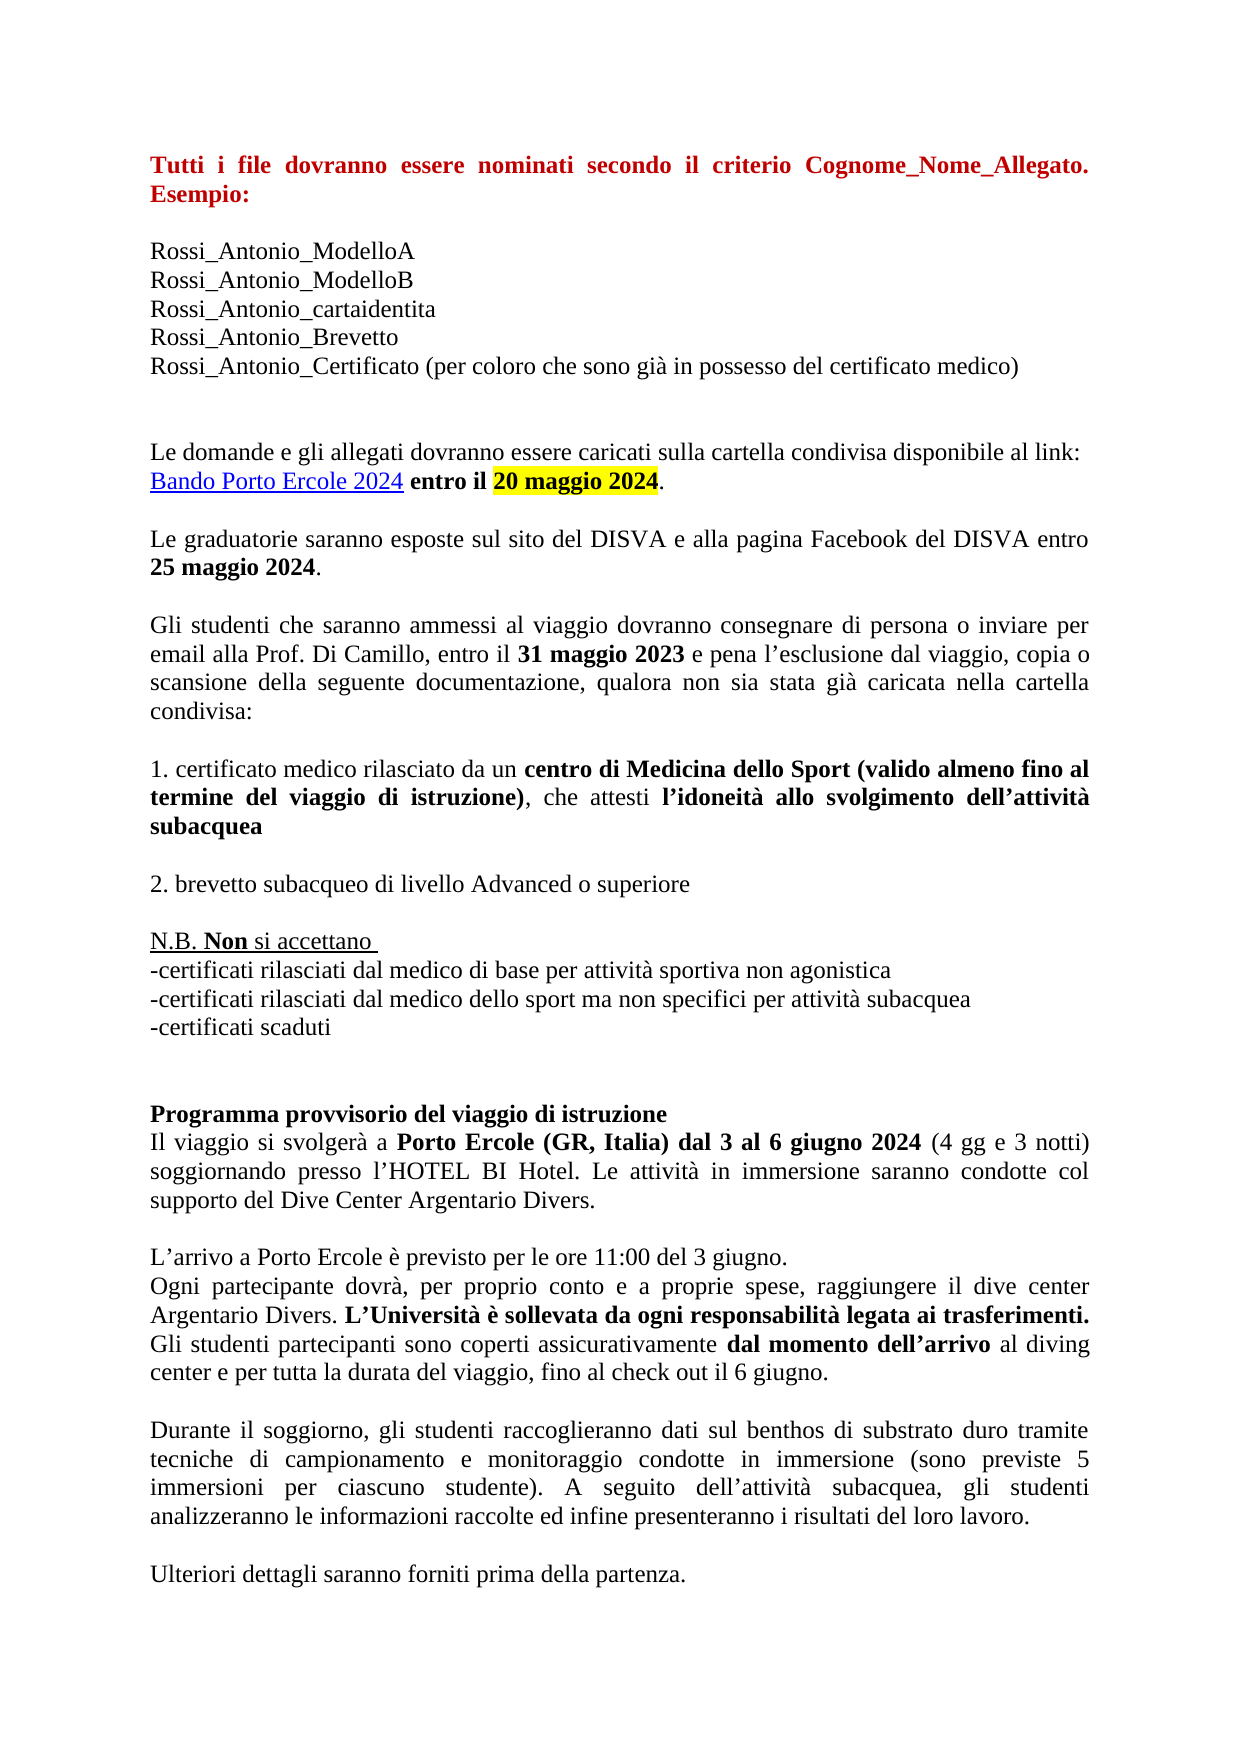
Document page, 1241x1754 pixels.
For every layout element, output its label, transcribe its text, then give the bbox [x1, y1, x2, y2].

text Ulteriori dettagli saranno forniti prima della partenza. [150, 1559, 1090, 1587]
text Gli studenti che saranno ammessi al viaggio dovranno consegnare di persona o inviare per email alla Prof. Di Camillo, entro il 31 maggio 2023 e pena l’esclusione dal viaggio, copia o scansione della seguente documentazione, qualora non sia stata già caricata nella cartella condivisa: [150, 610, 1090, 725]
text Ogni partecipante dovrà, per proprio conto e a proprie spese, raggiungere il dive center Argentario Divers. L’Università è sollevata da ogni responsabilità legata ai trasferimenti. Gli studenti partecipanti sono coperti assicurativamente dal momento dell’arrivo al diving center e per tutta la durata del viaggio, fino al check out il 6 giugno. [150, 1271, 1090, 1386]
text Rossi_Antonio_ModelloB [150, 265, 1090, 294]
text Durante il soggiorno, gli studenti raccoglieranno dati sul benthos di substrato duro tramite tecniche di campionamento e monitoraggio condotte in immersione (sono previste 5 immersioni per ciascuno studente). A seguito dell’attività subacquea, gli studenti analizzeranno le informazioni raccolte ed infine presenteranno i risultati del loro lavoro. [150, 1415, 1090, 1530]
text Programma provvisorio del viaggio di istruzione [150, 1099, 1090, 1127]
text -certificati scaduti [150, 1012, 1090, 1041]
text Le domande e gli allegati dovranno essere caricati sulla cartella condivisa disponibile al link: Bando Porto Ercole 2024 entro il 20 maggio 2024. [150, 437, 1090, 495]
text -certificati rilasciati dal medico dello sport ma non specifici per attività subacquea [150, 984, 1090, 1012]
text Le graduatorie saranno esposte sul sito del DISVA e alla pagina Facebook del DISVA entro 25 maggio 2024. [150, 524, 1090, 581]
text Rossi_Antonio_cartaidentita [150, 294, 1090, 322]
text -certificati rilasciati dal medico di base per attività sportiva non agonistica [150, 955, 1090, 984]
text Rossi_Antonio_Certificato (per coloro che sono già in possesso del certificato medico) [150, 351, 1090, 380]
text 2. brevetto subacqueo di livello Advanced o superiore [150, 869, 1090, 897]
text Tutti i file dovranno essere nominati secondo il criterio Cognome_Nome_Allegato. Esempio: [150, 150, 1090, 207]
text Rossi_Antonio_Brevetto [150, 322, 1090, 351]
text Il viaggio si svolgerà a Porto Ercole (GR, Italia) dal 3 al 6 giugno 2024 (4 gg e 3 notti) soggiornando presso l’HOTEL BI Hotel. Le attività in immersione saranno condotte col supporto del Dive Center Argentario Divers. [150, 1127, 1090, 1214]
text N.B. Non si accettano [150, 926, 1090, 955]
text 1. certificato medico rilasciato da un centro di Medicina dello Sport (valido almeno fino al termine del viaggio di istruzione), che attesti l’idoneità allo svolgimento dell’attività subacquea [150, 754, 1090, 840]
text L’arrivo a Porto Ercole è previsto per le ore 11:00 del 3 giugno. [150, 1242, 1090, 1271]
text Rossi_Antonio_ModelloA [150, 236, 1090, 265]
